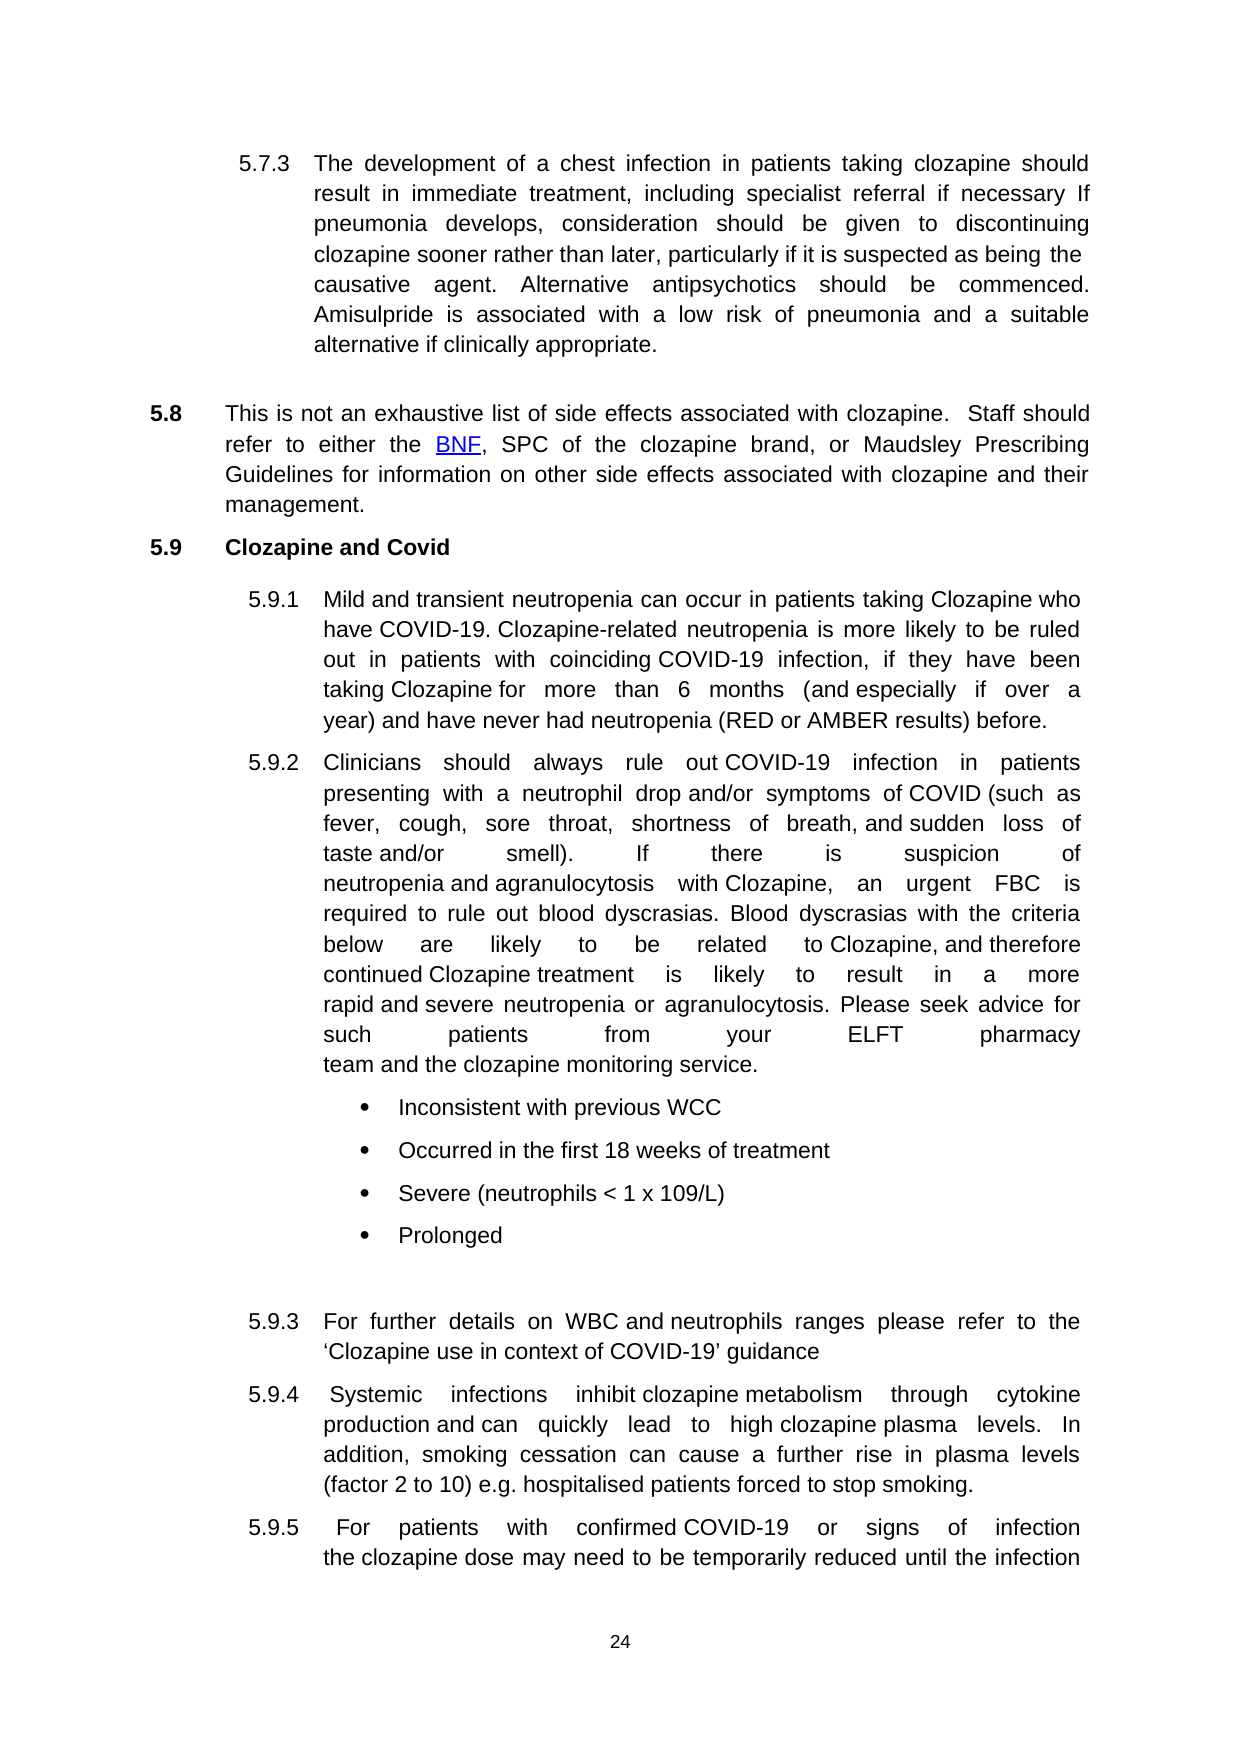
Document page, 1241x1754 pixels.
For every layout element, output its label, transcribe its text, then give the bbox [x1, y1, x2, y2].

list This is not an exhaustive list of side effects associated with clozapine. Staff should refer to either the BNF, SPC of the clozapine brand, or Maudsley Prescribing Guidelines for information on other side effects associated with clozapine and their management. [150, 400, 1090, 517]
list The development of a chest infection in patients taking clozapine should result in immediate treatment, including specialist referral if necessary If pneumonia develops, consideration should be given to discontinuing clozapine sooner rather than later, particularly if it is suspected as being the causative agent. Alternative antipsychotics should be commenced. Amisulpride is associated with a low risk of pneumonia and a suitable alternative if clinically appropriate. [239, 150, 1090, 358]
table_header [150, 576, 1090, 1580]
list Clozapine and Covid [150, 534, 1090, 560]
